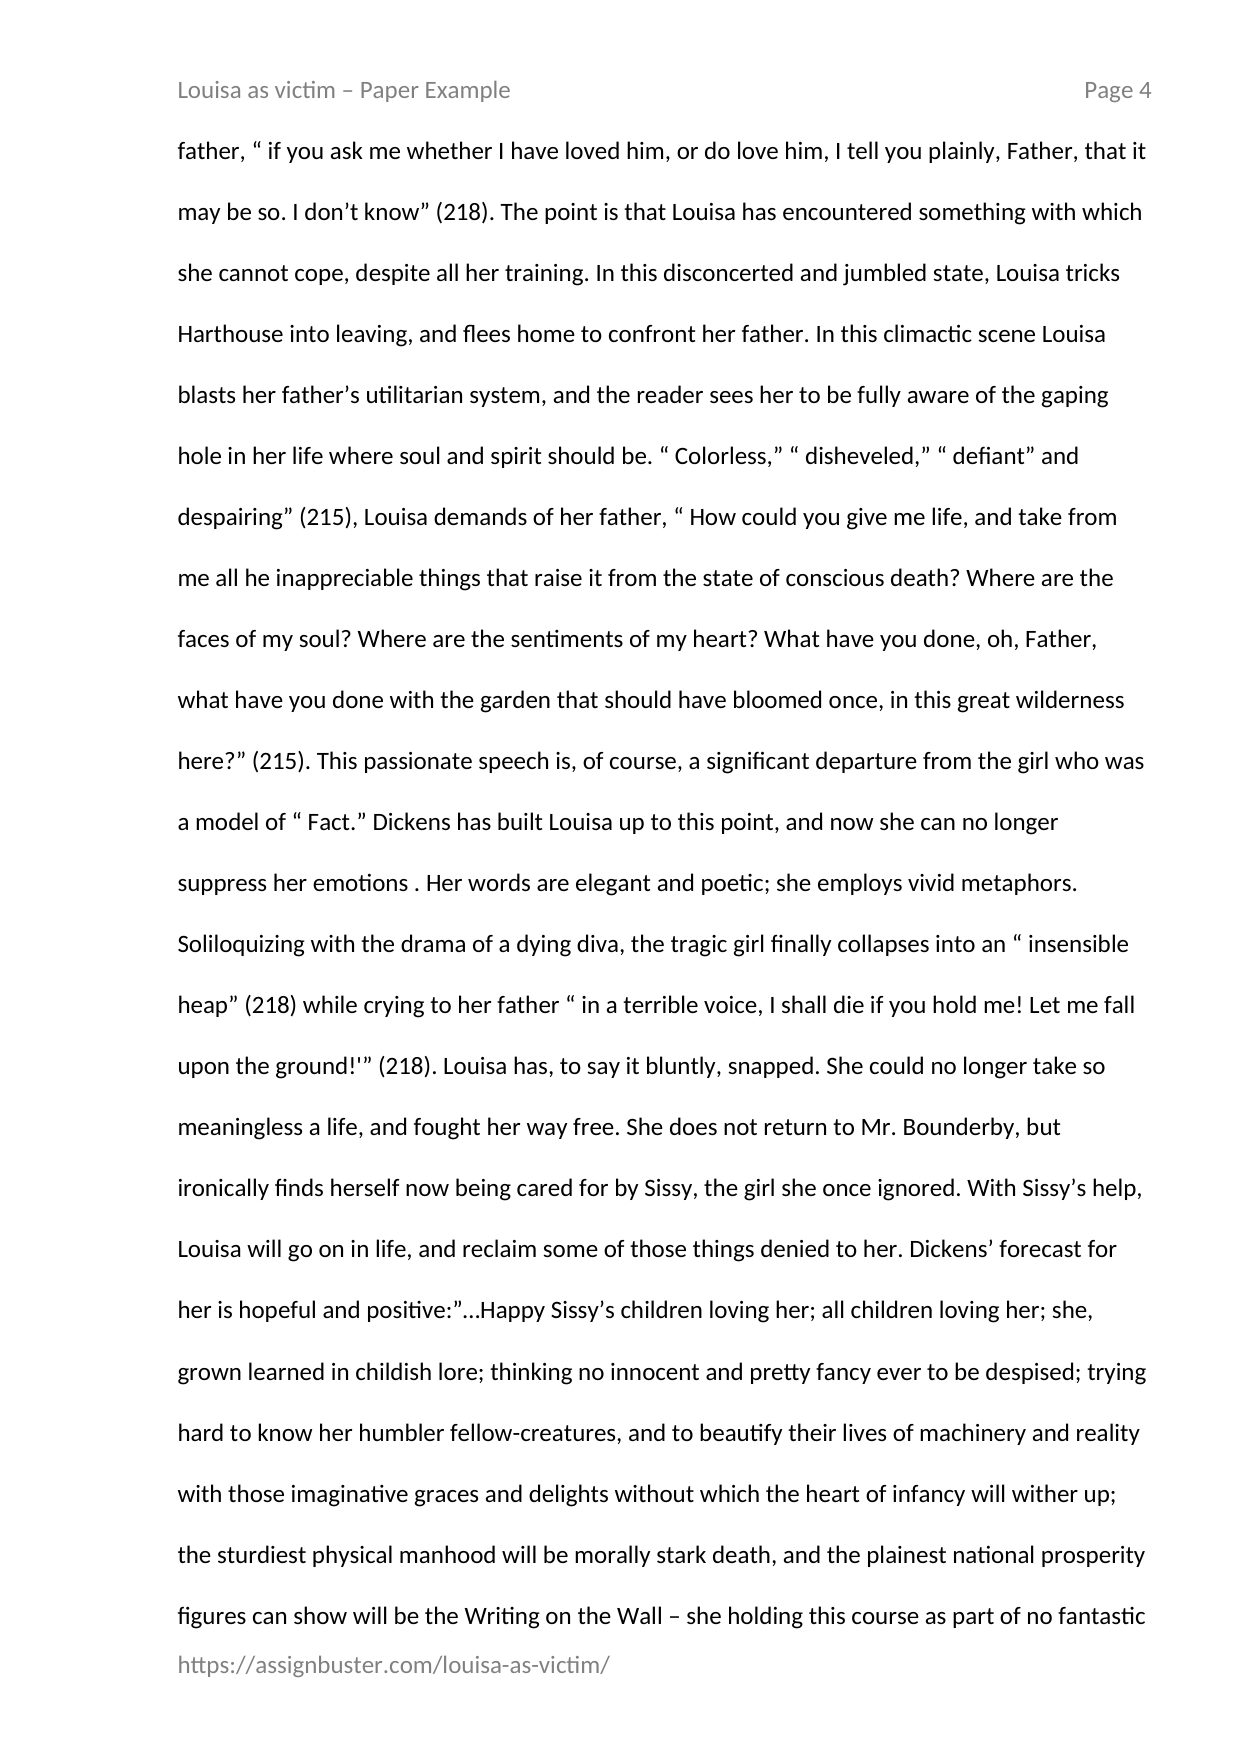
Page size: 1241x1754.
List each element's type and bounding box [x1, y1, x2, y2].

text [177, 135, 1152, 1630]
